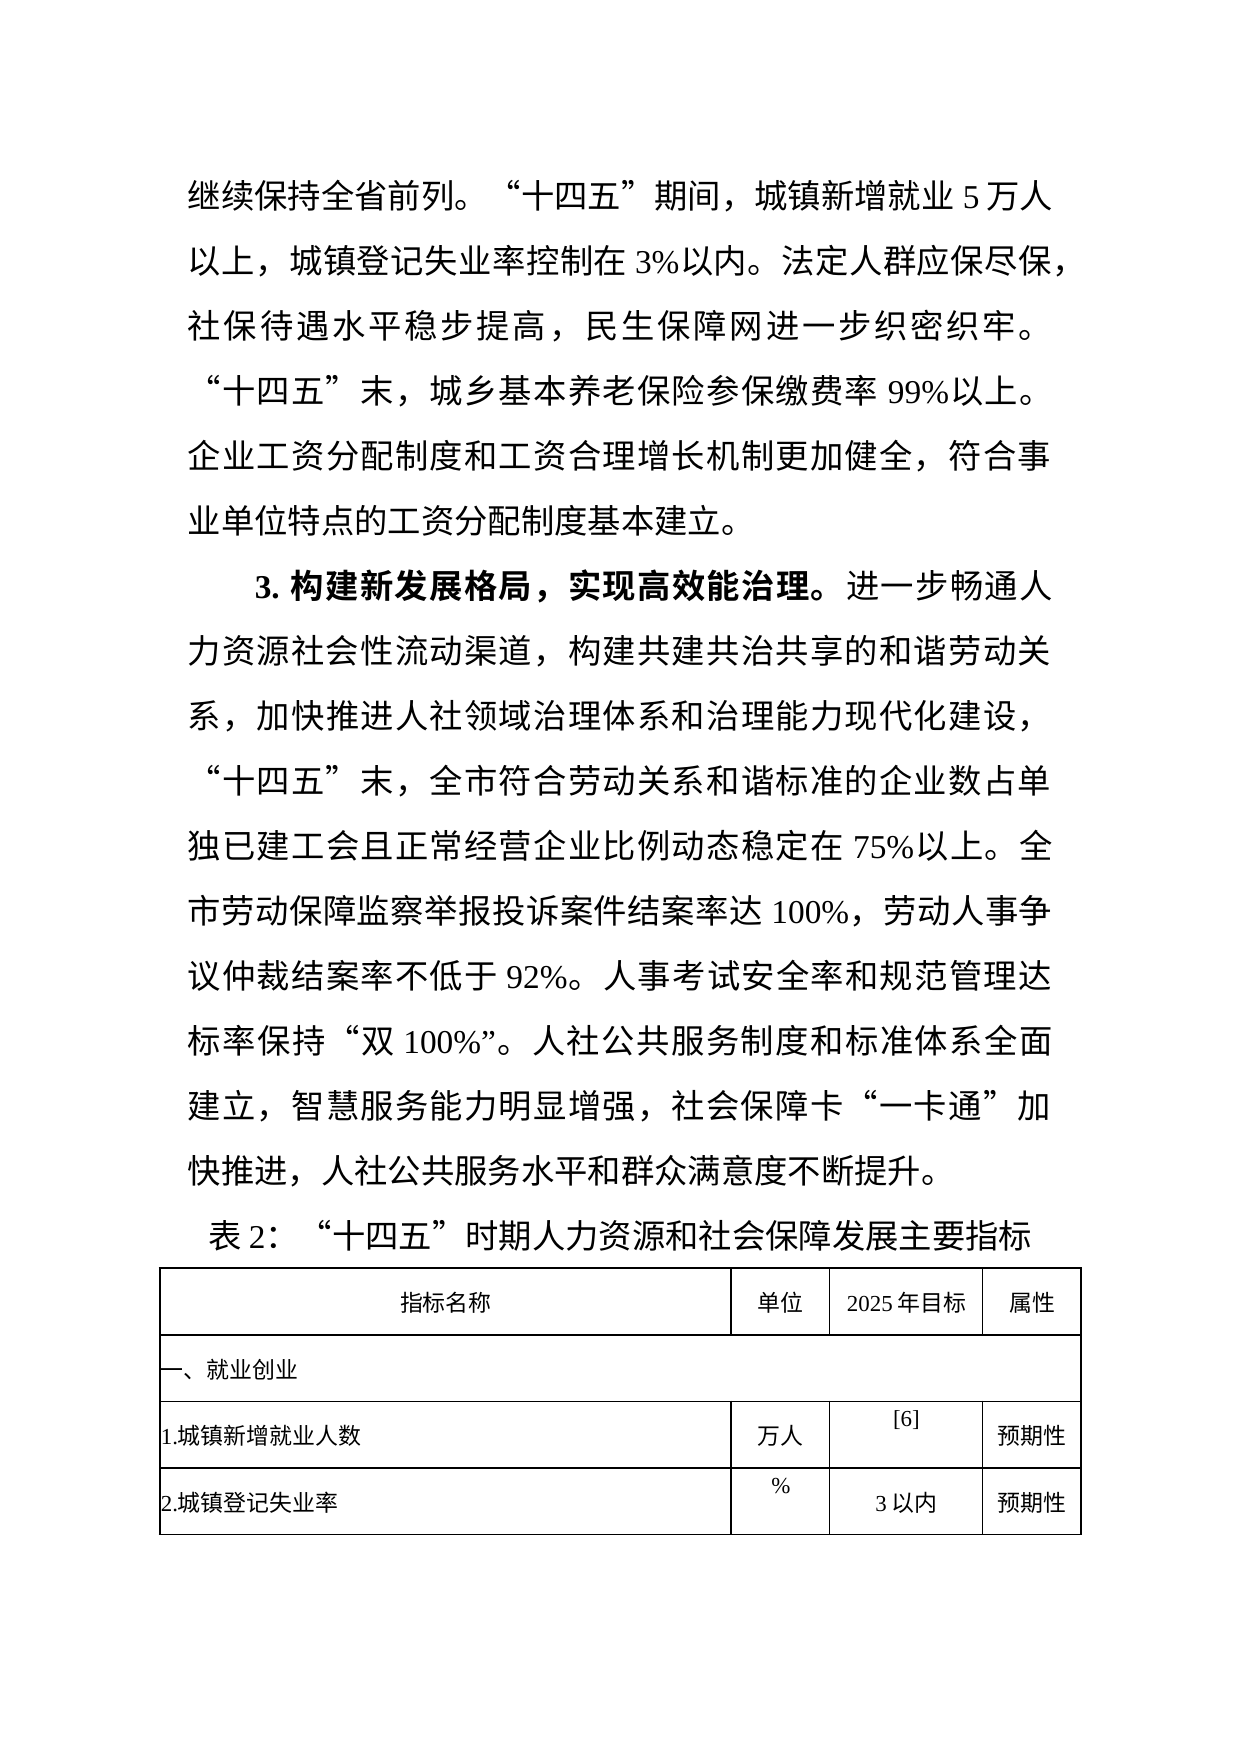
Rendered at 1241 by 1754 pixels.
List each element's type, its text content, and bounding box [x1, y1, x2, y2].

table_cell [6] [830, 1402, 982, 1467]
text 3. 构建新发展格局，实现高效能治理。进一步畅通人力资源社会性流动渠道，构建共建共治共享的和谐劳动关系，加快推进人社领域治理体系和治理能力现代化建设，“十四五”末，全市符合劳动关系和谐标准的企业数占单独已建工会且正常经营企业比例动态稳定在75%以上。全市劳动保障监察举报投诉案件结案率达100%，劳动人事争议仲裁结案率不低于92%。人事考试安全率和规范管理达标率保持“双100%”。人社公共服务制度和标准体系全面建立，智慧服务能力明显增强，社会保障卡“一卡通”加快推进，人社公共服务水平和群众满意度不断提升。 [187, 552, 1053, 1202]
table_header 属性 [983, 1269, 1080, 1334]
table_cell % [732, 1469, 829, 1534]
table_cell 预期性 [983, 1402, 1080, 1467]
table_header 2025年目标 [830, 1269, 982, 1334]
table_cell 2.城镇登记失业率 [161, 1469, 730, 1534]
table_header 单位 [732, 1269, 829, 1334]
table_cell 万人 [732, 1402, 829, 1467]
table_cell 3以内 [830, 1469, 982, 1534]
text 表2：“十四五”时期人力资源和社会保障发展主要指标 [187, 1202, 1053, 1267]
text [187, 162, 1053, 552]
table_cell 1.城镇新增就业人数 [161, 1402, 730, 1467]
table_cell 一、就业创业 [161, 1336, 1080, 1401]
table_header 指标名称 [161, 1269, 730, 1334]
table_cell 预期性 [983, 1469, 1080, 1534]
